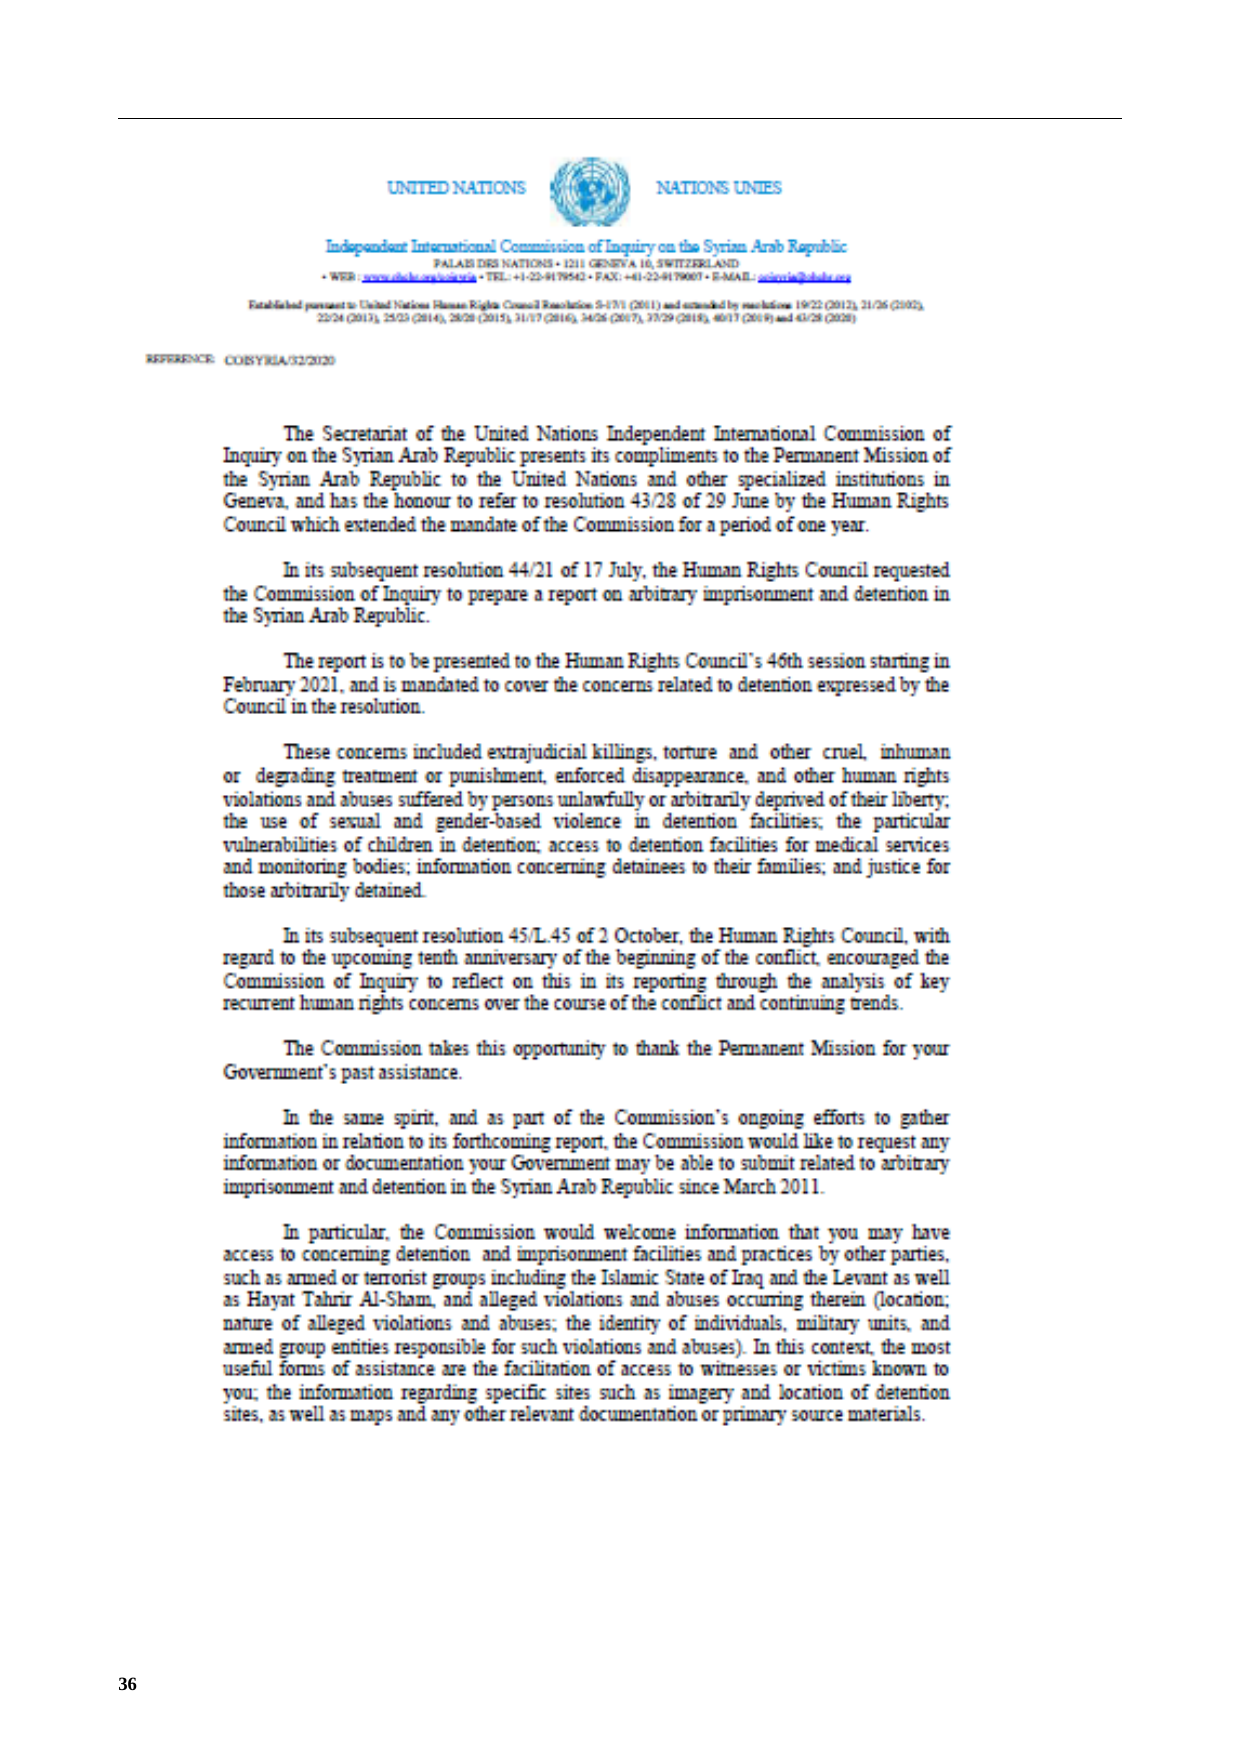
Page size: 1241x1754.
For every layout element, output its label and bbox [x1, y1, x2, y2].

picture [118, 147, 1016, 1441]
